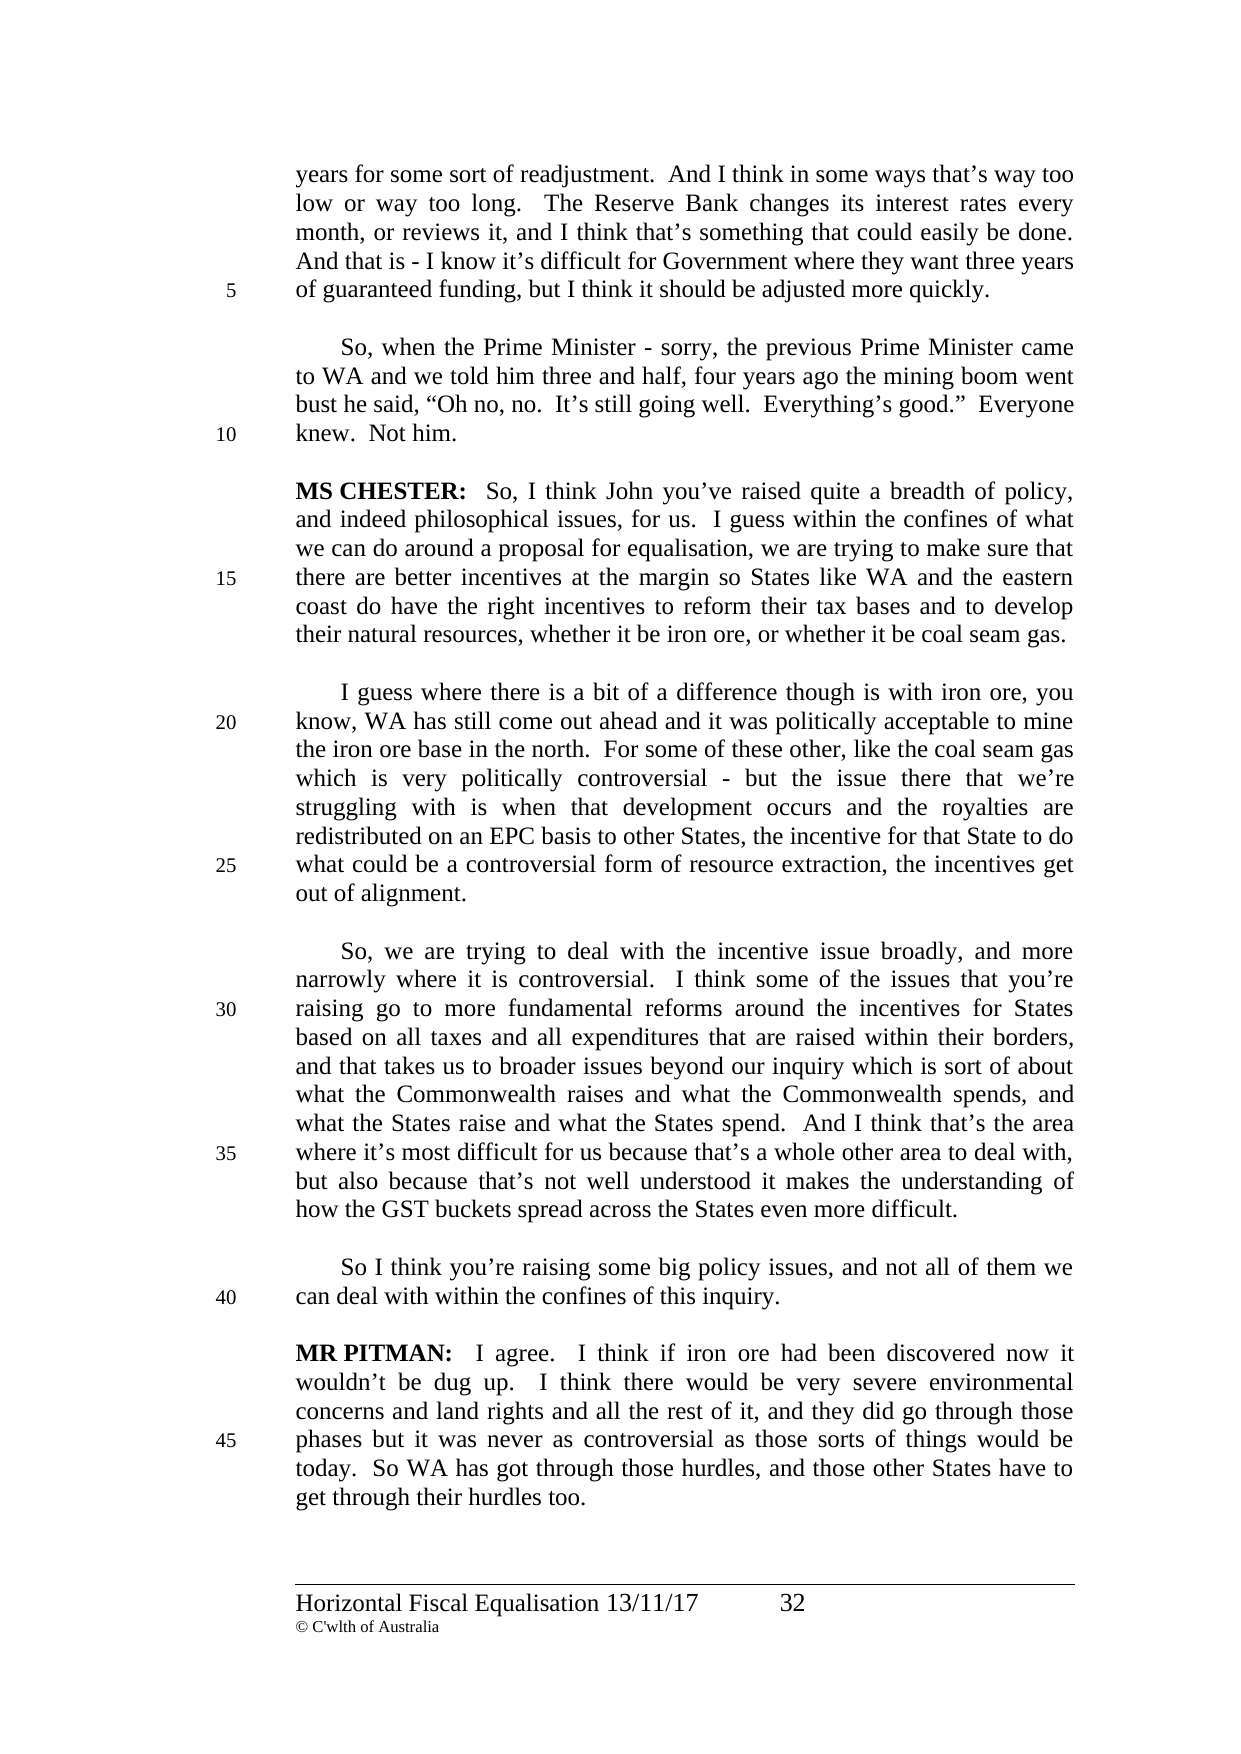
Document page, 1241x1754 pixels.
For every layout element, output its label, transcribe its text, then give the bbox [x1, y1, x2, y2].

text So I think you’re raising some big policy issues, and not all of them we can deal with within the confines of this inquiry. [295, 1252, 1075, 1309]
text I guess where there is a bit of a difference though is with iron ore, you know, WA has still come out ahead and it was politically acceptable to mine the iron ore base in the north. For some of these other, like the coal seam gas which is very politically controversial - but the issue there that we’re struggling with is when that development occurs and the royalties are redistributed on an EPC basis to other States, the incentive for that State to do what could be a controversial form of resource extraction, the incentives get out of alignment. [295, 677, 1075, 907]
text So, we are trying to deal with the incentive issue broadly, and more narrowly where it is controversial. I think some of the issues that you’re raising go to more fundamental reforms around the incentives for States based on all taxes and all expenditures that are raised within their borders, and that takes us to broader issues beyond our inquiry which is sort of about what the Commonwealth raises and what the Commonwealth spends, and what the States raise and what the States spend. And I think that’s the area where it’s most difficult for us because that’s a whole other area to deal with, but also because that’s not well understood it makes the understanding of how the GST buckets spread across the States even more difficult. [295, 936, 1075, 1223]
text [295, 159, 1075, 303]
text MS CHESTER: So, I think John you’ve raised quite a breadth of policy, and indeed philosophical issues, for us. I guess within the confines of what we can do around a proposal for equalisation, we are trying to make sure that there are better incentives at the margin so States like WA and the eastern coast do have the right incentives to reform their tax bases and to develop their natural resources, whether it be iron ore, or whether it be coal seam gas. [295, 476, 1075, 648]
text MR PITMAN: I agree. I think if iron ore had been discovered now it wouldn’t be dug up. I think there would be very severe environmental concerns and land rights and all the rest of it, and they did go through those phases but it was never as controversial as those sorts of things would be today. So WA has got through those hurdles, and those other States have to get through their hurdles too. [295, 1338, 1075, 1511]
text So, when the Prime Minister - sorry, the previous Prime Minister came to WA and we told him three and half, four years ago the mining boom went bust he said, “Oh no, no. It’s still going well. Everything’s good.” Everyone knew. Not him. [295, 332, 1075, 447]
